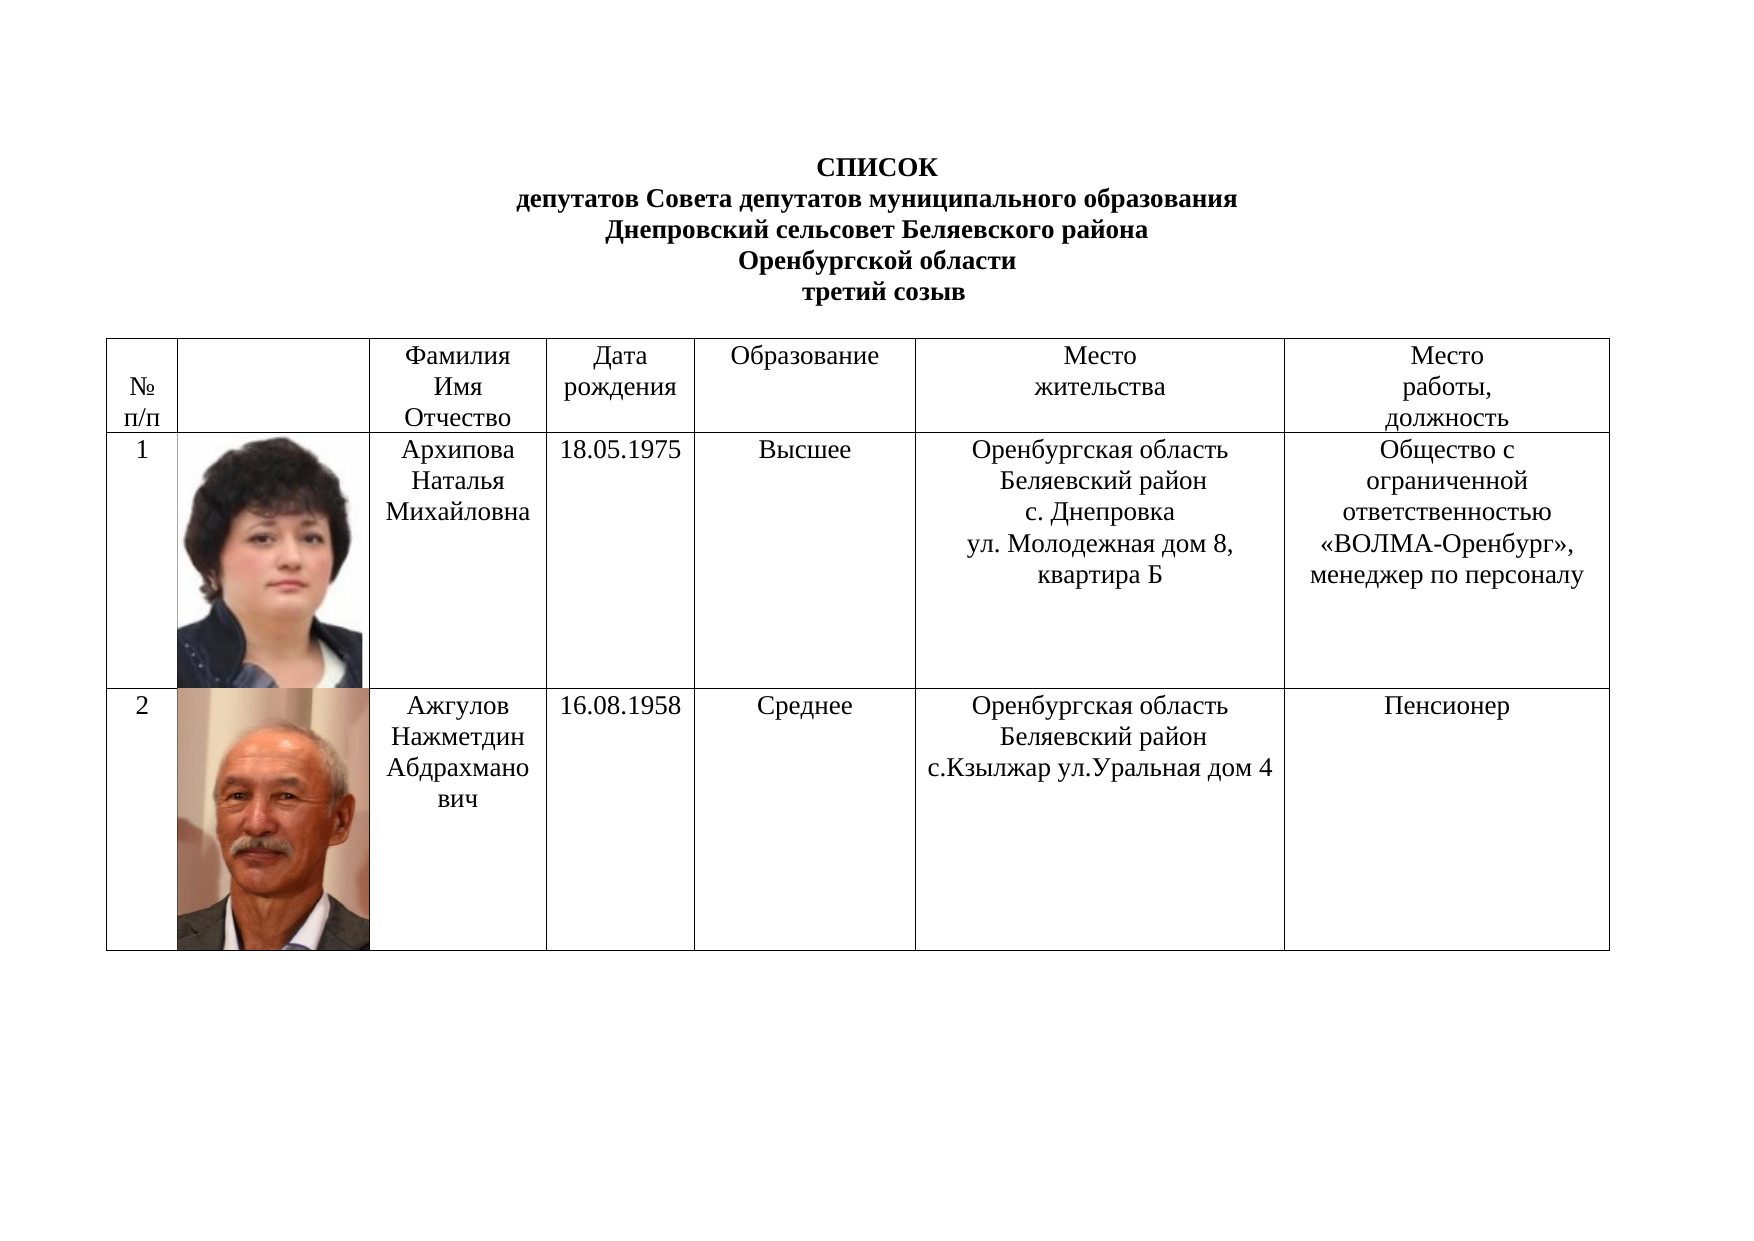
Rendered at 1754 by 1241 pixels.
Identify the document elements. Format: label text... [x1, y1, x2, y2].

table_cell Общество с ограниченной ответственностью «ВОЛМА-Оренбург», менеджер по персоналу [1285, 433, 1609, 688]
table_header Место работы, должность [1285, 339, 1609, 432]
picture [177, 433, 370, 950]
table_cell Среднее [695, 689, 915, 950]
table_cell 2 [107, 689, 177, 950]
text Днепровский сельсовет Беляевского района [118, 213, 1636, 244]
table_cell 18.05.1975 [547, 433, 694, 688]
table_header Место жительства [916, 339, 1284, 432]
table_cell 1 [107, 433, 177, 688]
text депутатов Совета депутатов муниципального образования [118, 182, 1636, 213]
table_header Образование [695, 339, 915, 432]
table_cell Оренбургская область Беляевский район с.Кзылжар ул.Уральная дом 4 [916, 689, 1284, 950]
table_header [178, 339, 369, 432]
text третий созыв [118, 275, 1636, 307]
table_cell 16.08.1958 [547, 689, 694, 950]
table_cell Оренбургская область Беляевский район с. Днепровка ул. Молодежная дом 8, квартира Б [916, 433, 1284, 688]
table_cell Высшее [695, 433, 915, 688]
table_header Дата рождения [547, 339, 694, 432]
table_cell Архипова Наталья Михайловна [370, 433, 546, 688]
text Оренбургской области [118, 244, 1636, 275]
table_header Фамилия Имя Отчество [370, 339, 546, 432]
table_cell [363, 433, 369, 688]
text СПИСОК [118, 151, 1636, 182]
table_cell Пенсионер [1285, 689, 1609, 950]
table_cell Ажгулов Нажметдин Абдрахманович [370, 689, 546, 950]
table_header № п/п [107, 339, 177, 432]
